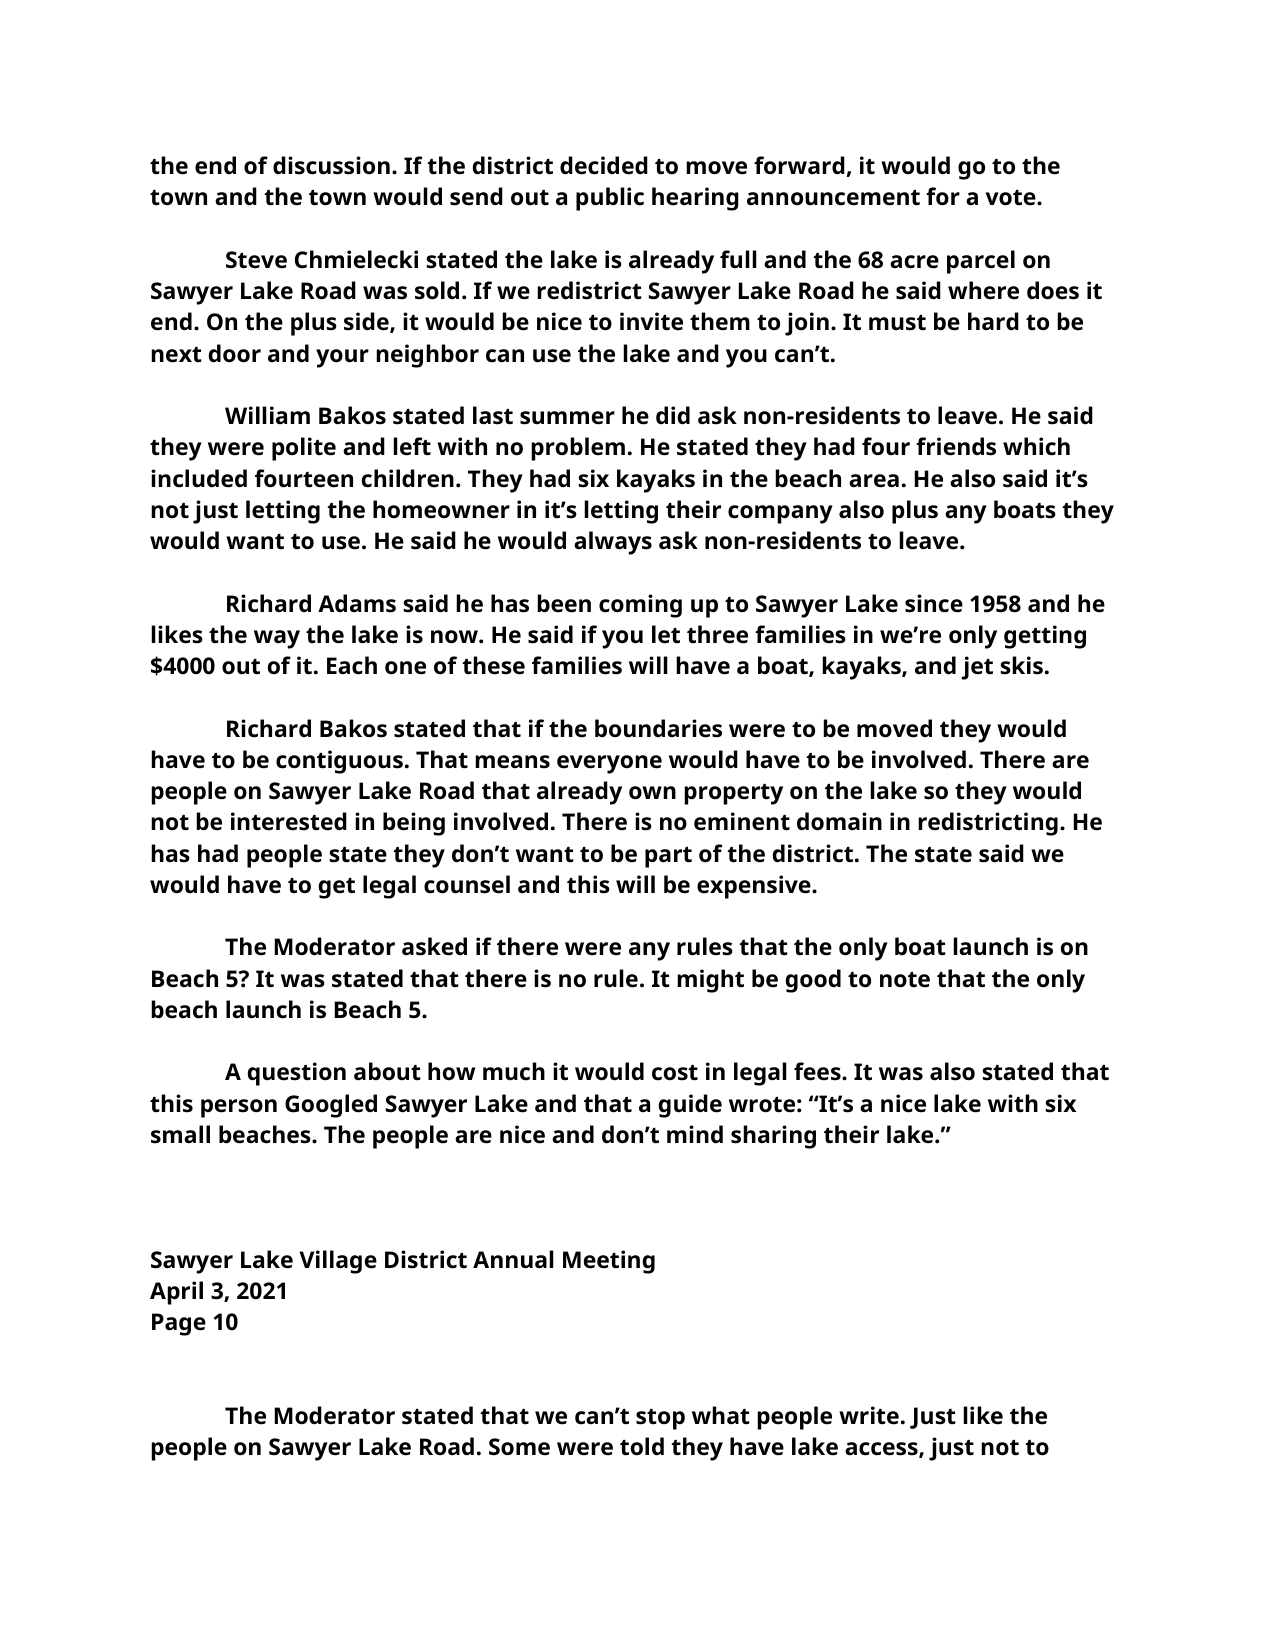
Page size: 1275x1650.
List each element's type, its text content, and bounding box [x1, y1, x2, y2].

text A question about how much it would cost in legal fees. It was also stated that this person Googled Sawyer Lake and that a guide wrote: “It’s a nice lake with six small beaches. The people are nice and don’t mind sharing their lake.” [150, 1056, 1125, 1150]
text Steve Chmielecki stated the lake is already full and the 68 acre parcel on Sawyer Lake Road was sold. If we redistrict Sawyer Lake Road he said where does it end. On the plus side, it would be nice to invite them to join. It must be hard to be next door and your neighbor can use the lake and you can’t. [150, 244, 1125, 369]
text William Bakos stated last summer he did ask non-residents to leave. He said they were polite and left with no problem. He stated they had four friends which included fourteen children. They had six kayaks in the beach area. He also said it’s not just letting the homeowner in it’s letting their company also plus any boats they would want to use. He said he would always ask non-residents to leave. [150, 400, 1125, 556]
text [150, 1400, 1125, 1462]
text April 3, 2021 [150, 1275, 1125, 1306]
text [150, 150, 1125, 212]
text The Moderator asked if there were any rules that the only boat launch is on Beach 5? It was stated that there is no rule. It might be good to note that the only beach launch is Beach 5. [150, 931, 1125, 1025]
text Sawyer Lake Village District Annual Meeting [150, 1244, 1125, 1275]
text Richard Bakos stated that if the boundaries were to be moved they would have to be contiguous. That means everyone would have to be involved. There are people on Sawyer Lake Road that already own property on the lake so they would not be interested in being involved. There is no eminent domain in redistricting. He has had people state they don’t want to be part of the district. The state said we would have to get legal counsel and this will be expensive. [150, 712, 1125, 900]
text Page 10 [150, 1306, 1125, 1337]
text Richard Adams said he has been coming up to Sawyer Lake since 1958 and he likes the way the lake is now. He said if you let three families in we’re only getting $4000 out of it. Each one of these families will have a boat, kayaks, and jet skis. [150, 587, 1125, 681]
